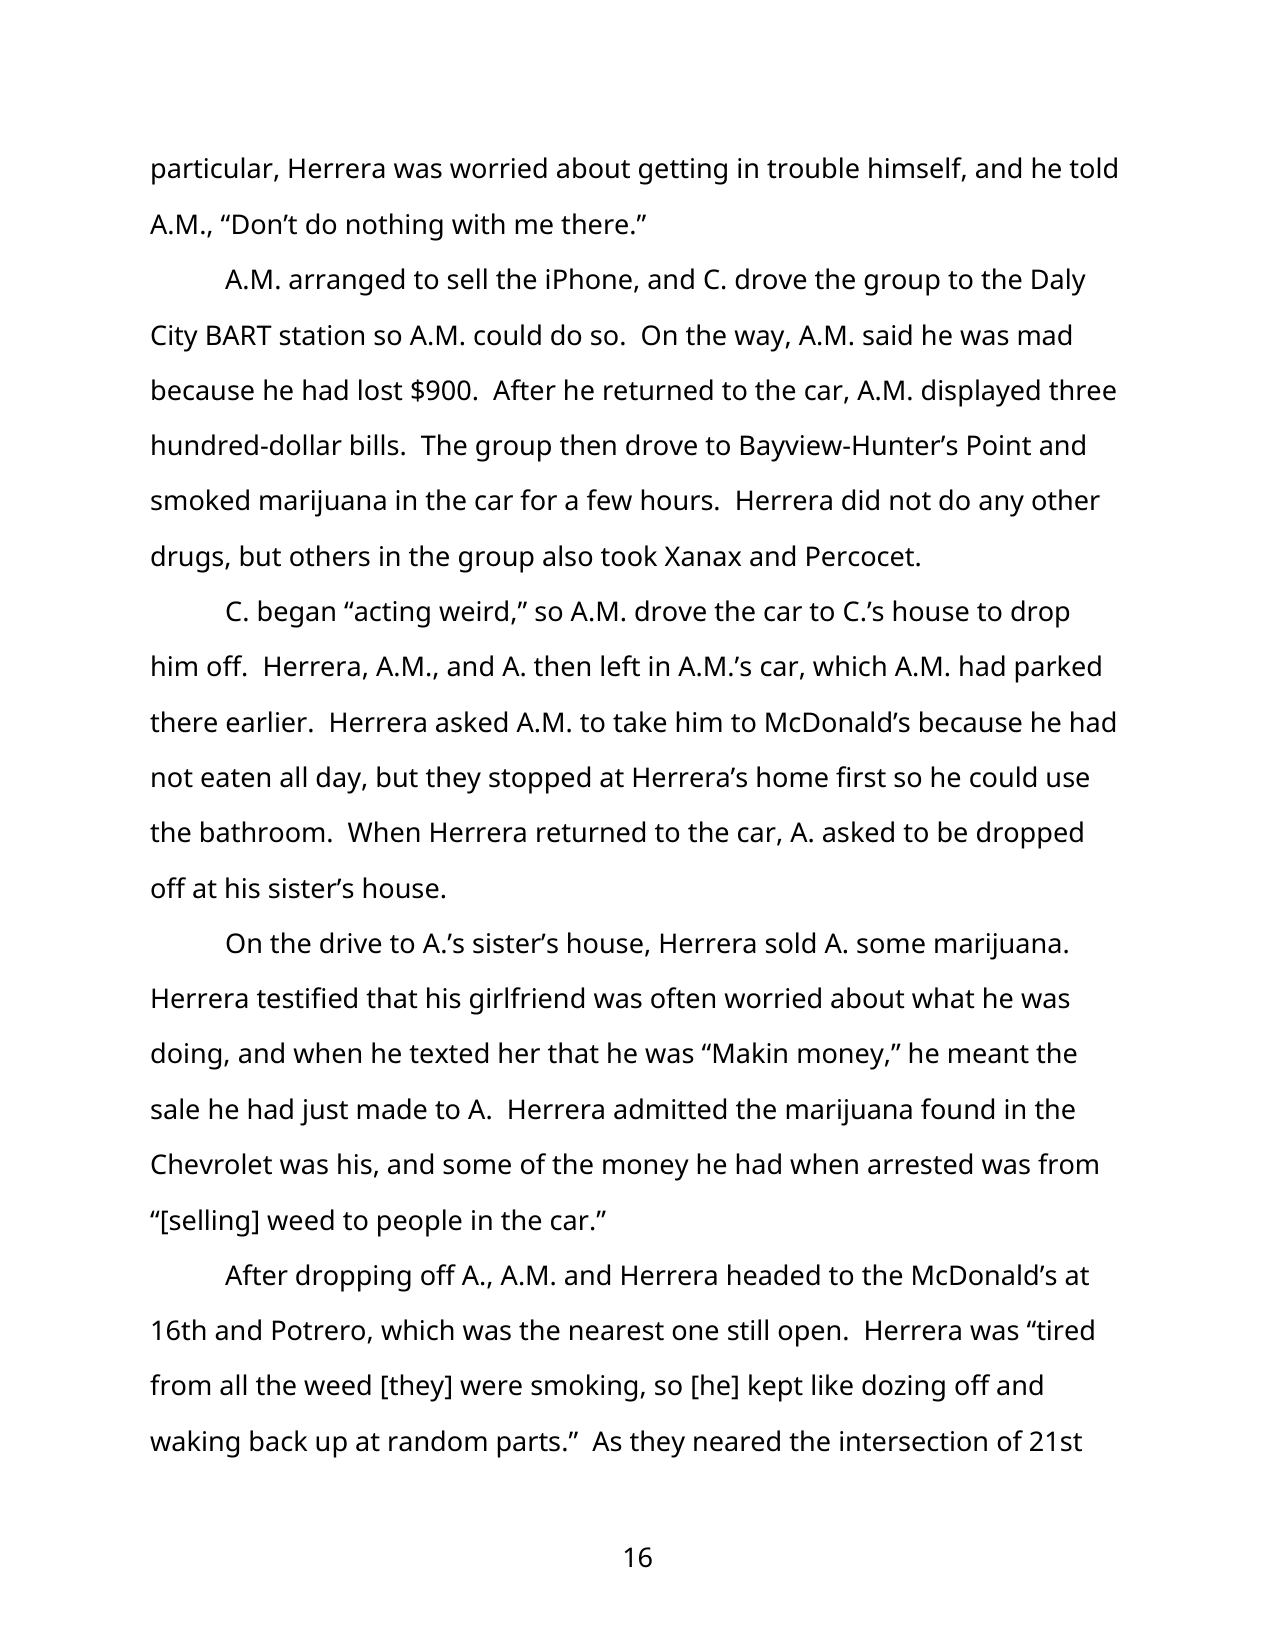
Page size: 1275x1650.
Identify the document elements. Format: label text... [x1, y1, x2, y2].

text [150, 1256, 1125, 1459]
text A.M. arranged to sell the iPhone, and C. drove the group to the Daly City BART station so A.M. could do so. On the way, A.M. said he was mad because he had lost $900. After he returned to the car, A.M. displayed three hundred-dollar bills. The group then drove to Bayview-Hunter’s Point and smoked marijuana in the car for a few hours. Herrera did not do any other drugs, but others in the group also took Xanax and Percocet. [150, 261, 1125, 574]
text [150, 150, 1125, 242]
text C. began “acting weird,” so A.M. drove the car to C.’s house to drop him off. Herrera, A.M., and A. then left in A.M.’s car, which A.M. had parked there earlier. Herrera asked A.M. to take him to McDonald’s because he had not eaten all day, but they stopped at Herrera’s home first so he could use the bathroom. When Herrera returned to the car, A. asked to be dropped off at his sister’s house. [150, 592, 1125, 906]
text On the drive to A.’s sister’s house, Herrera sold A. some marijuana. Herrera testified that his girlfriend was often worried about what he was doing, and when he texted her that he was “Makin money,” he meant the sale he had just made to A. Herrera admitted the marijuana found in the Chevrolet was his, and some of the money he had when arrested was from “[selling] weed to people in the car.” [150, 924, 1125, 1238]
